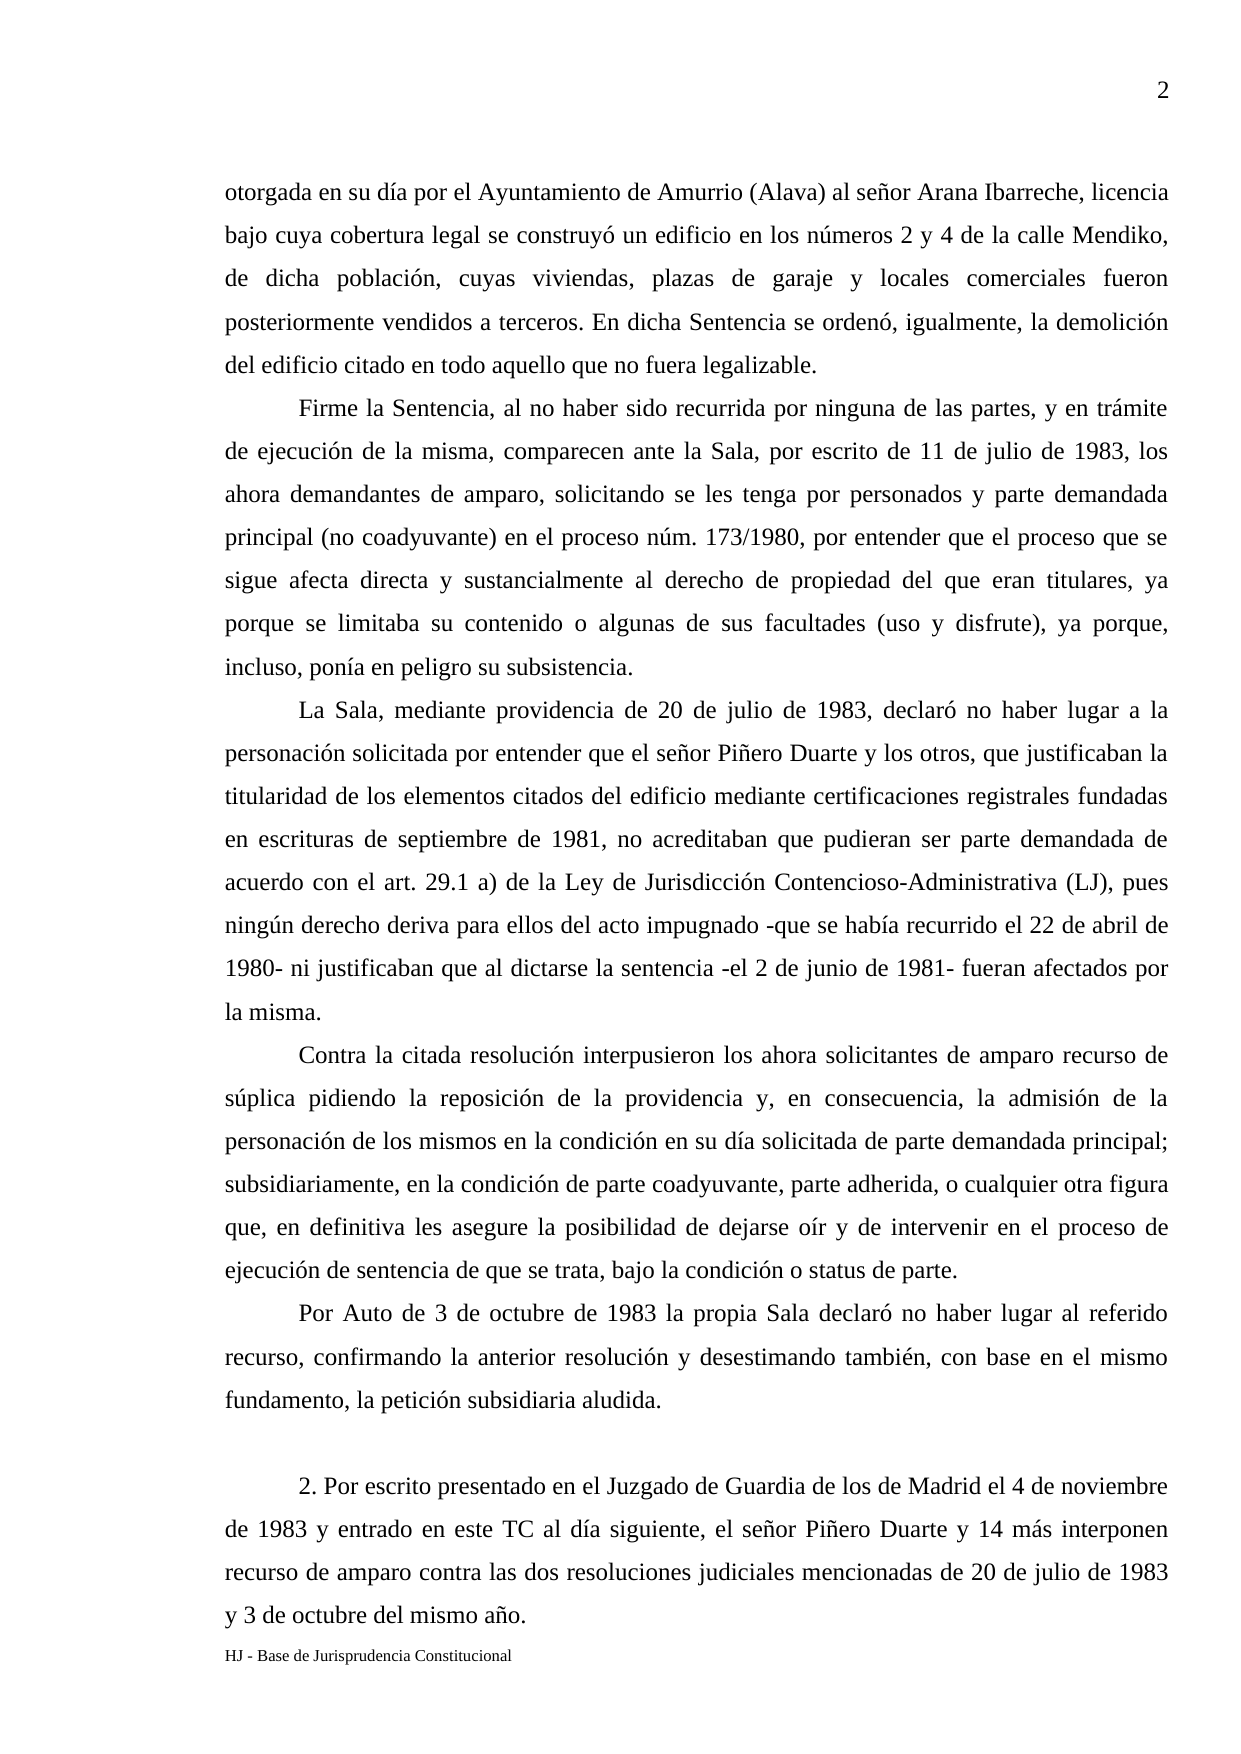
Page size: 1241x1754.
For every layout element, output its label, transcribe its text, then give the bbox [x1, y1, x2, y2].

text Contra la citada resolución interpusieron los ahora solicitantes de amparo recurso de súplica pidiendo la reposición de la providencia y, en consecuencia, la admisión de la personación de los mismos en la condición en su día solicitada de parte demandada principal; subsidiariamente, en la condición de parte coadyuvante, parte adherida, o cualquier otra figura que, en definitiva les asegure la posibilidad de dejarse oír y de intervenir en el proceso de ejecución de sentencia de que se trata, bajo la condición o status de parte. [224, 1040, 1169, 1284]
text 2. Por escrito presentado en el Juzgado de Guardia de los de Madrid el 4 de noviembre de 1983 y entrado en este TC al día siguiente, el señor Piñero Duarte y 14 más interponen recurso de amparo contra las dos resoluciones judiciales mencionadas de 20 de julio de 1983 y 3 de octubre del mismo año. [224, 1471, 1169, 1629]
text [224, 177, 1169, 378]
text La Sala, mediante providencia de 20 de julio de 1983, declaró no haber lugar a la personación solicitada por entender que el señor Piñero Duarte y los otros, que justificaban la titularidad de los elementos citados del edificio mediante certificaciones registrales fundadas en escrituras de septiembre de 1981, no acreditaban que pudieran ser parte demandada de acuerdo con el art. 29.1 a) de la Ley de Jurisdicción Contencioso-Administrativa (LJ), pues ningún derecho deriva para ellos del acto impugnado -que se había recurrido el 22 de abril de 1980- ni justificaban que al dictarse la sentencia -el 2 de junio de 1981- fueran afectados por la misma. [224, 695, 1169, 1025]
text Por Auto de 3 de octubre de 1983 la propia Sala declaró no haber lugar al referido recurso, confirmando la anterior resolución y desestimando también, con base en el mismo fundamento, la petición subsidiaria aludida. [224, 1298, 1169, 1413]
text Firme la Sentencia, al no haber sido recurrida por ninguna de las partes, y en trámite de ejecución de la misma, comparecen ante la Sala, por escrito de 11 de julio de 1983, los ahora demandantes de amparo, solicitando se les tenga por personados y parte demandada principal (no coadyuvante) en el proceso núm. 173/1980, por entender que el proceso que se sigue afecta directa y sustancialmente al derecho de propiedad del que eran titulares, ya porque se limitaba su contenido o algunas de sus facultades (uso y disfrute), ya porque, incluso, ponía en peligro su subsistencia. [224, 393, 1169, 680]
